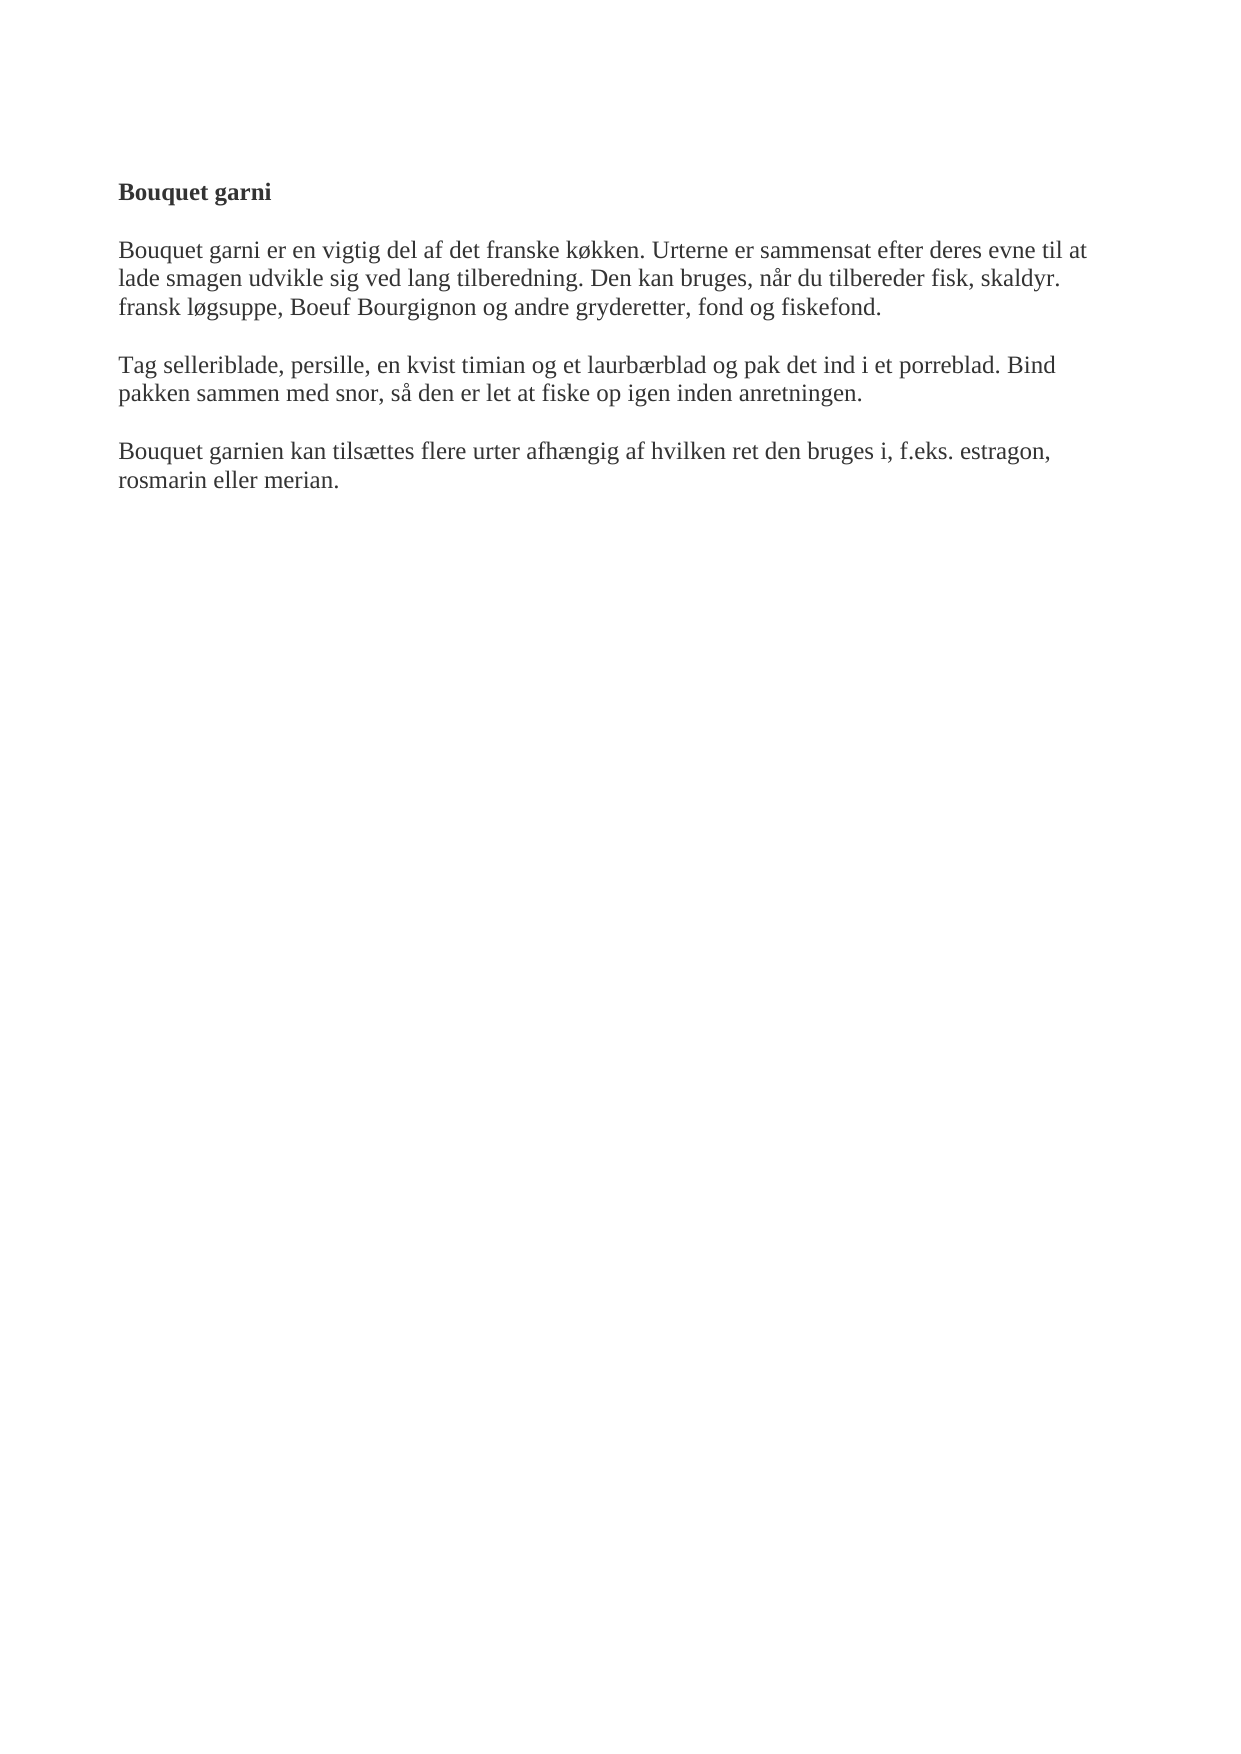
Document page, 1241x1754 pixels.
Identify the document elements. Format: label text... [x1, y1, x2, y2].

text Bouquet garni er en vigtig del af det franske køkken. Urterne er sammensat efter deres evne til at lade smagen udvikle sig ved lang tilberedning. Den kan bruges, når du tilbereder fisk, skaldyr. fransk løgsuppe, Boeuf Bourgignon og andre gryderetter, fond og fiskefond. [118, 235, 1122, 321]
text Bouquet garnien kan tilsættes flere urter afhængig af hvilken ret den bruges i, f.eks. estragon, rosmarin eller merian. [118, 436, 1122, 493]
text Tag selleriblade, persille, en kvist timian og et laurbærblad og pak det ind i et porreblad. Bind pakken sammen med snor, så den er let at fiske op igen inden anretningen. [118, 350, 1122, 407]
text Bouquet garni [118, 177, 1122, 206]
